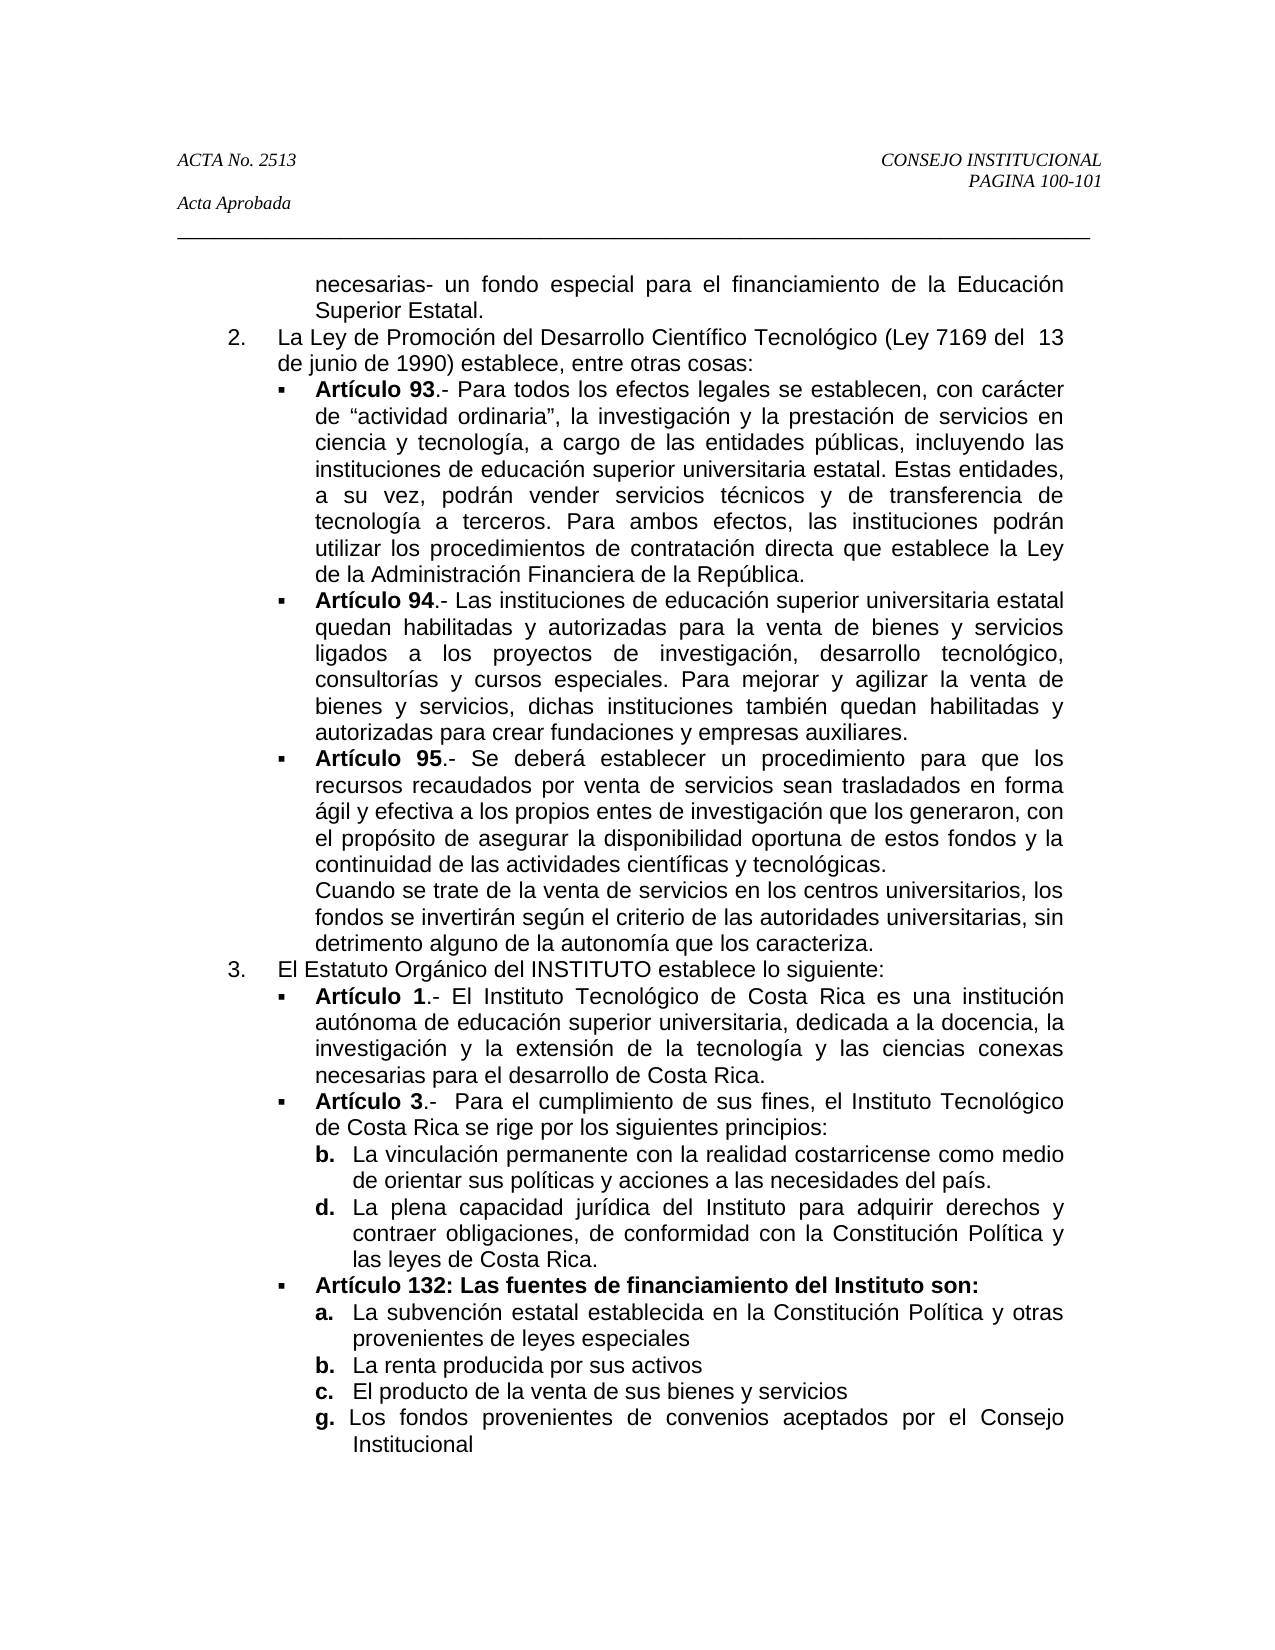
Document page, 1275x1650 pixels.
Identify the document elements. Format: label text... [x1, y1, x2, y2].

list Artículo 1.- El Instituto Tecnológico de Costa Rica es una institución autónoma de educación superior universitaria, dedicada a la docencia, la investigación y la extensión de la tecnología y las ciencias conexas necesarias para el desarrollo de Costa Rica. [277, 983, 1064, 1088]
text d. La plena capacidad jurídica del Instituto para adquirir derechos y contraer obligaciones, de conformidad con la Constitución Política y las leyes de Costa Rica. [315, 1193, 1064, 1272]
list Artículo 95.- Se deberá establecer un procedimiento para que los recursos recaudados por venta de servicios sean trasladados en forma ágil y efectiva a los propios entes de investigación que los generaron, con el propósito de asegurar la disponibilidad oportuna de estos fondos y la continuidad de las actividades científicas y tecnológicas. [277, 745, 1064, 877]
text b. La renta producida por sus activos [315, 1352, 1064, 1378]
list Artículo 132: Las fuentes de financiamiento del Instituto son: [277, 1272, 1064, 1299]
list El Estatuto Orgánico del INSTITUTO establece lo siguiente: [227, 956, 1064, 983]
list Artículo 93.- Para todos los efectos legales se establecen, con carácter de “actividad ordinaria”, la investigación y la prestación de servicios en ciencia y tecnología, a cargo de las entidades públicas, incluyendo las instituciones de educación superior universitaria estatal. Estas entidades, a su vez, podrán vender servicios técnicos y de transferencia de tecnología a terceros. Para ambos efectos, las instituciones podrán utilizar los procedimientos de contratación directa que establece la Ley de la Administración Financiera de la República. [277, 376, 1064, 587]
text c. El producto de la venta de sus bienes y servicios [315, 1378, 1064, 1404]
text a. La subvención estatal establecida en la Constitución Política y otras provenientes de leyes especiales [315, 1299, 1064, 1352]
list Artículo 94.- Las instituciones de educación superior universitaria estatal quedan habilitadas y autorizadas para la venta de bienes y servicios ligados a los proyectos de investigación, desarrollo tecnológico, consultorías y cursos especiales. Para mejorar y agilizar la venta de bienes y servicios, dichas instituciones también quedan habilitadas y autorizadas para crear fundaciones y empresas auxiliares. [277, 587, 1064, 745]
list Artículo 3.- Para el cumplimiento de sus fines, el Instituto Tecnológico de Costa Rica se rige por los siguientes principios: [277, 1088, 1064, 1141]
list La Ley de Promoción del Desarrollo Científico Tecnológico (Ley 7169 del 13 de junio de 1990) establece, entre otras cosas: [227, 324, 1064, 376]
text Cuando se trate de la venta de servicios en los centros universitarios, los fondos se invertirán según el criterio de las autoridades universitarias, sin detrimento alguno de la autonomía que los caracteriza. [315, 877, 1064, 956]
text g. Los fondos provenientes de convenios aceptados por el Consejo Institucional [315, 1404, 1064, 1457]
text b. La vinculación permanente con la realidad costarricense como medio de orientar sus políticas y acciones a las necesidades del país. [315, 1141, 1064, 1193]
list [277, 271, 1064, 324]
